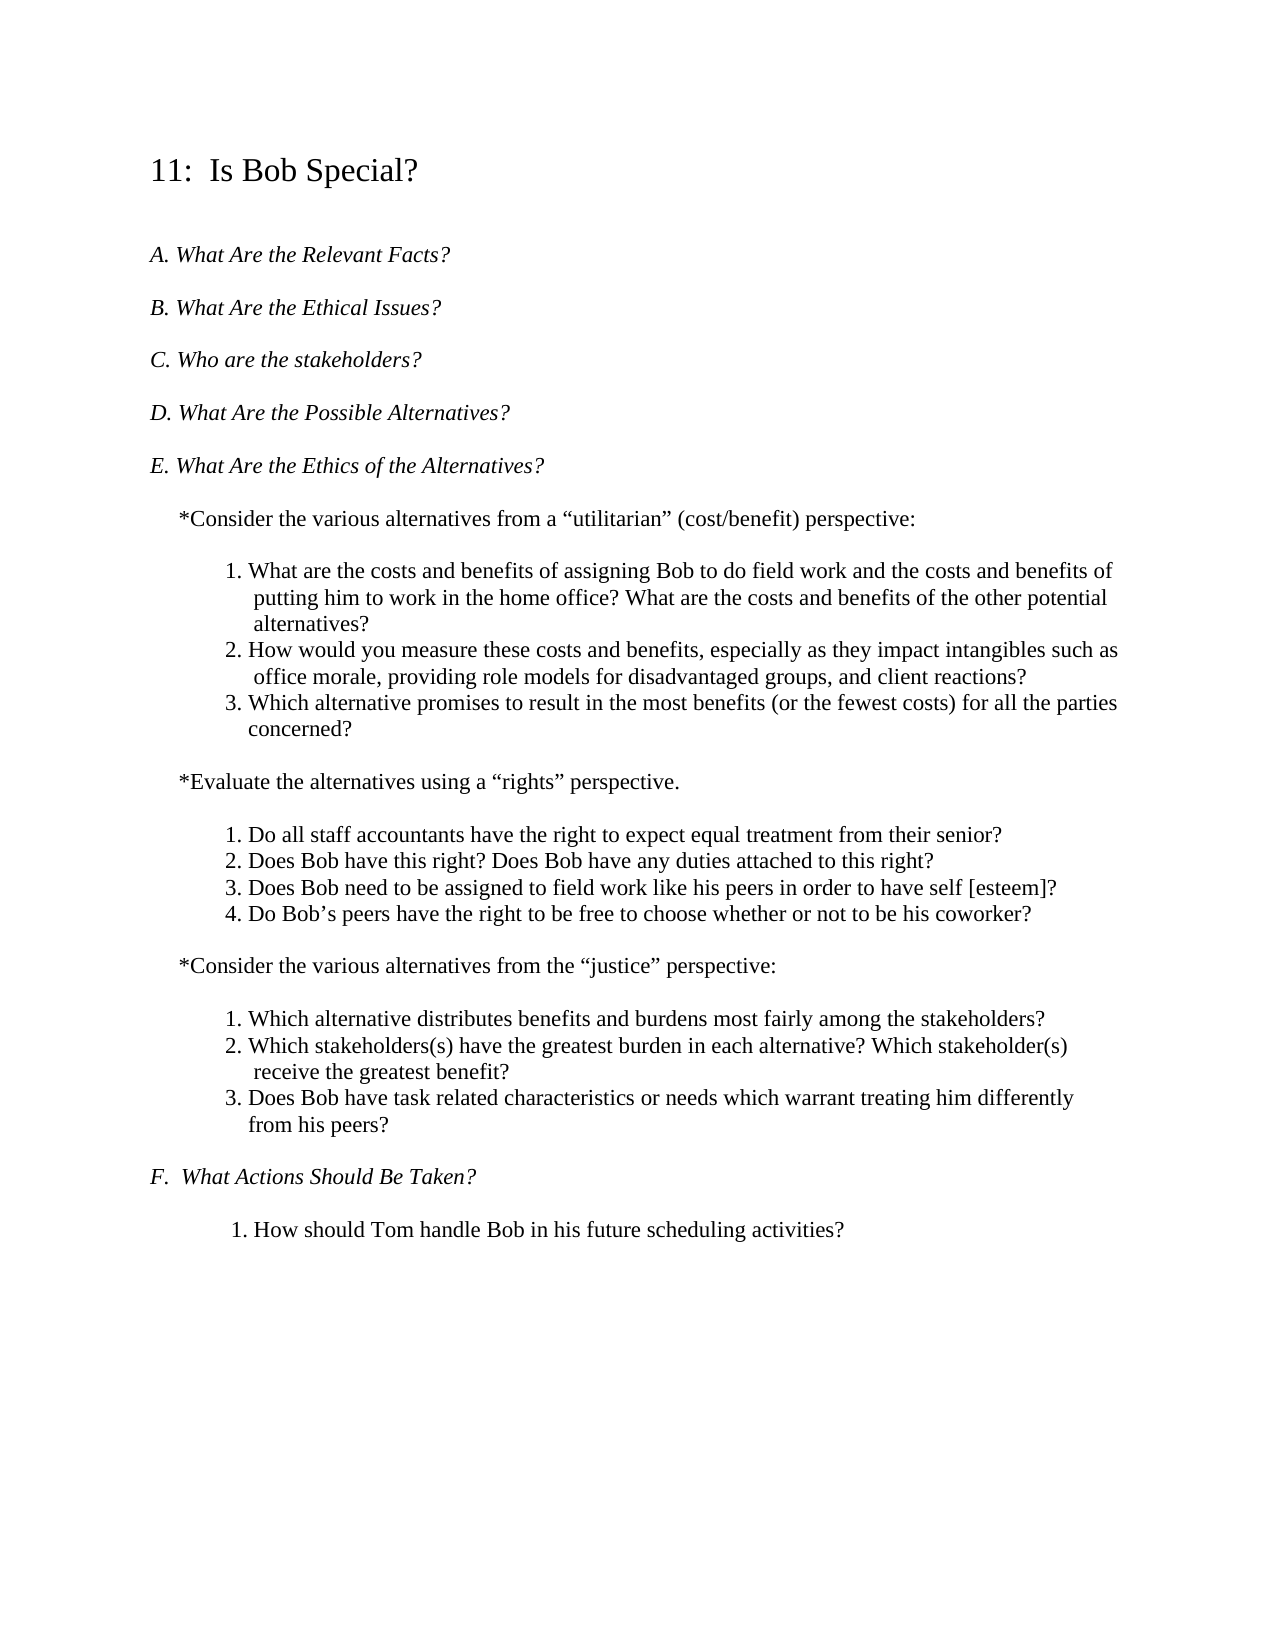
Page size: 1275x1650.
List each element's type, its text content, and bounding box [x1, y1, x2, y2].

text office morale, providing role models for disadvantaged groups, and client reactions? [150, 663, 1125, 689]
text 2. Which stakeholders(s) have the greatest burden in each alternative? Which stakeholder(s) [150, 1032, 1125, 1058]
text alternatives? [150, 610, 1125, 636]
text receive the greatest benefit? [150, 1058, 1125, 1084]
text 2. Does Bob have this right? Does Bob have any duties attached to this right? [150, 847, 1125, 873]
text C. Who are the stakeholders? [150, 346, 1125, 373]
text 3. Which alternative promises to result in the most benefits (or the fewest costs) for all the parties [150, 689, 1125, 715]
text *Consider the various alternatives from the “justice” perspective: [150, 953, 1125, 979]
text F. What Actions Should Be Taken? [150, 1163, 1125, 1190]
text 3. Does Bob have task related characteristics or needs which warrant treating him differently [150, 1084, 1125, 1111]
text 1. Do all staff accountants have the right to expect equal treatment from their senior? [150, 821, 1125, 847]
text 2. How would you measure these costs and benefits, especially as they impact intangibles such as [150, 636, 1125, 663]
text *Evaluate the alternatives using a “rights” perspective. [150, 768, 1125, 794]
text concerned? [150, 715, 1125, 742]
text 3. Does Bob need to be assigned to field work like his peers in order to have self [esteem]? [150, 873, 1125, 900]
text 1. How should Tom handle Bob in his future scheduling activities? [150, 1216, 1125, 1242]
text E. What Are the Ethics of the Alternatives? [150, 452, 1125, 478]
text 1. Which alternative distributes benefits and burdens most fairly among the stakeholders? [150, 1005, 1125, 1032]
text B. What Are the Ethical Issues? [150, 294, 1125, 320]
text *Consider the various alternatives from a “utilitarian” (cost/benefit) perspective: [150, 504, 1125, 531]
text 4. Do Bob’s peers have the right to be free to choose whether or not to be his coworker? [150, 900, 1125, 926]
text 11: Is Bob Special? [150, 150, 1125, 188]
text 1. What are the costs and benefits of assigning Bob to do field work and the costs and benefits of [150, 557, 1125, 584]
text D. What Are the Possible Alternatives? [150, 399, 1125, 426]
text A. What Are the Relevant Facts? [150, 241, 1125, 267]
text putting him to work in the home office? What are the costs and benefits of the other potential [150, 584, 1125, 610]
text from his peers? [150, 1111, 1125, 1137]
